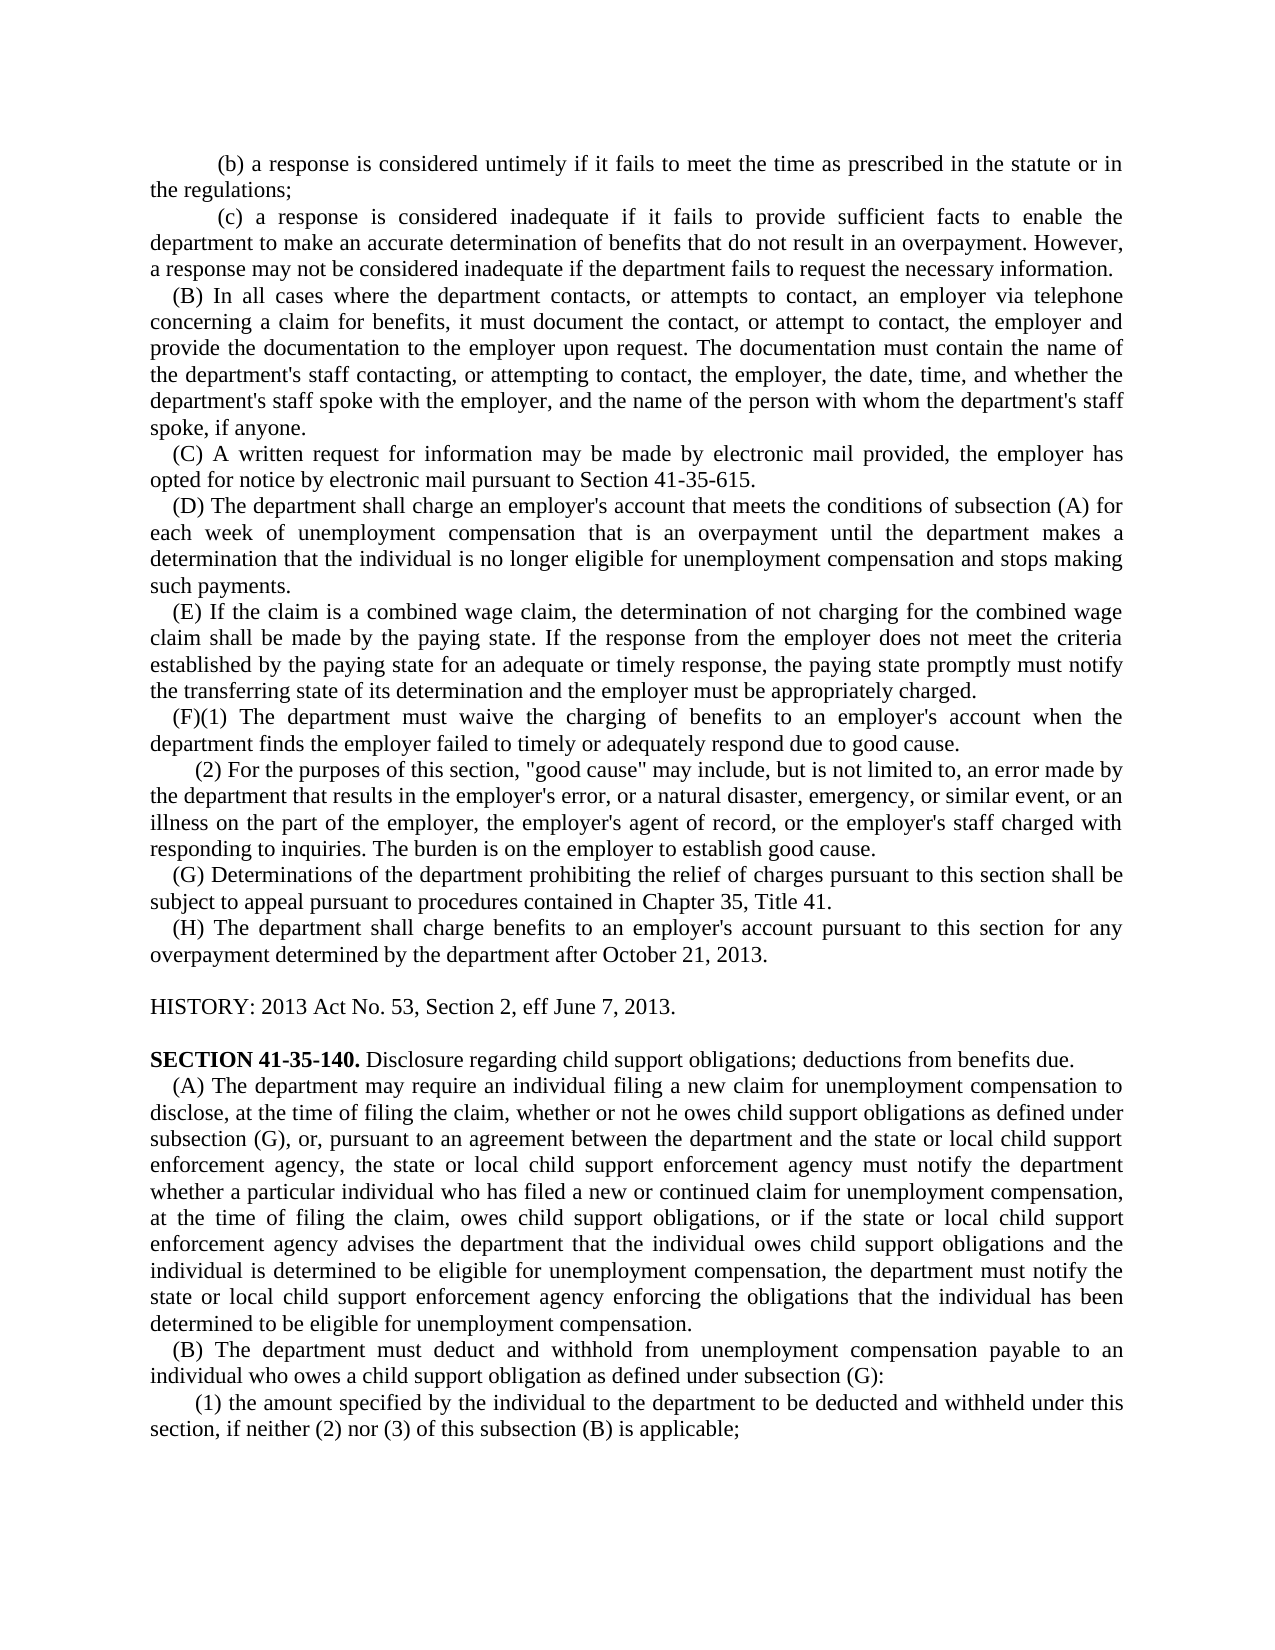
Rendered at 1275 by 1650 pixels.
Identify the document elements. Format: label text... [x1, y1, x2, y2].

text (G) Determinations of the department prohibiting the relief of charges pursuant to this section shall be subject to appeal pursuant to procedures contained in Chapter 35, Title 41. [150, 862, 1125, 914]
text (1) the amount specified by the individual to the department to be deducted and withheld under this section, if neither (2) nor (3) of this subsection (B) is applicable; [150, 1389, 1125, 1441]
text (E) If the claim is a combined wage claim, the determination of not charging for the combined wage claim shall be made by the paying state. If the response from the employer does not meet the criteria established by the paying state for an adequate or timely response, the paying state promptly must notify the transferring state of its determination and the employer must be appropriately charged. [150, 598, 1125, 703]
text HISTORY: 2013 Act No. 53, Section 2, eff June 7, 2013. [150, 993, 1125, 1020]
text (B) In all cases where the department contacts, or attempts to contact, an employer via telephone concerning a claim for benefits, it must document the contact, or attempt to contact, the employer and provide the documentation to the employer upon request. The documentation must contain the name of the department's staff contacting, or attempting to contact, the employer, the date, time, and whether the department's staff spoke with the employer, and the name of the person with whom the department's staff spoke, if anyone. [150, 282, 1125, 440]
text (c) a response is considered inadequate if it fails to provide sufficient facts to enable the department to make an accurate determination of benefits that do not result in an overpayment. However, a response may not be considered inadequate if the department fails to request the necessary information. [150, 203, 1125, 282]
text (F)(1) The department must waive the charging of benefits to an employer's account when the department finds the employer failed to timely or adequately respond due to good cause. [150, 703, 1125, 756]
text (H) The department shall charge benefits to an employer's account pursuant to this section for any overpayment determined by the department after October 21, 2013. [150, 914, 1125, 967]
text (A) The department may require an individual filing a new claim for unemployment compensation to disclose, at the time of filing the claim, whether or not he owes child support obligations as defined under subsection (G), or, pursuant to an agreement between the department and the state or local child support enforcement agency, the state or local child support enforcement agency must notify the department whether a particular individual who has filed a new or continued claim for unemployment compensation, at the time of filing the claim, owes child support obligations, or if the state or local child support enforcement agency advises the department that the individual owes child support obligations and the individual is determined to be eligible for unemployment compensation, the department must notify the state or local child support enforcement agency enforcing the obligations that the individual has been determined to be eligible for unemployment compensation. [150, 1072, 1125, 1336]
text (B) The department must deduct and withhold from unemployment compensation payable to an individual who owes a child support obligation as defined under subsection (G): [150, 1336, 1125, 1389]
text (b) a response is considered untimely if it fails to meet the time as prescribed in the statute or in the regulations; [150, 150, 1125, 203]
text SECTION 41-35-140. Disclosure regarding child support obligations; deductions from benefits due. [150, 1046, 1125, 1072]
text (C) A written request for information may be made by electronic mail provided, the employer has opted for notice by electronic mail pursuant to Section 41-35-615. [150, 440, 1125, 493]
text (2) For the purposes of this section, "good cause" may include, but is not limited to, an error made by the department that results in the employer's error, or a natural disaster, emergency, or similar event, or an illness on the part of the employer, the employer's agent of record, or the employer's staff charged with responding to inquiries. The burden is on the employer to establish good cause. [150, 756, 1125, 862]
text (D) The department shall charge an employer's account that meets the conditions of subsection (A) for each week of unemployment compensation that is an overpayment until the department makes a determination that the individual is no longer eligible for unemployment compensation and stops making such payments. [150, 493, 1125, 598]
